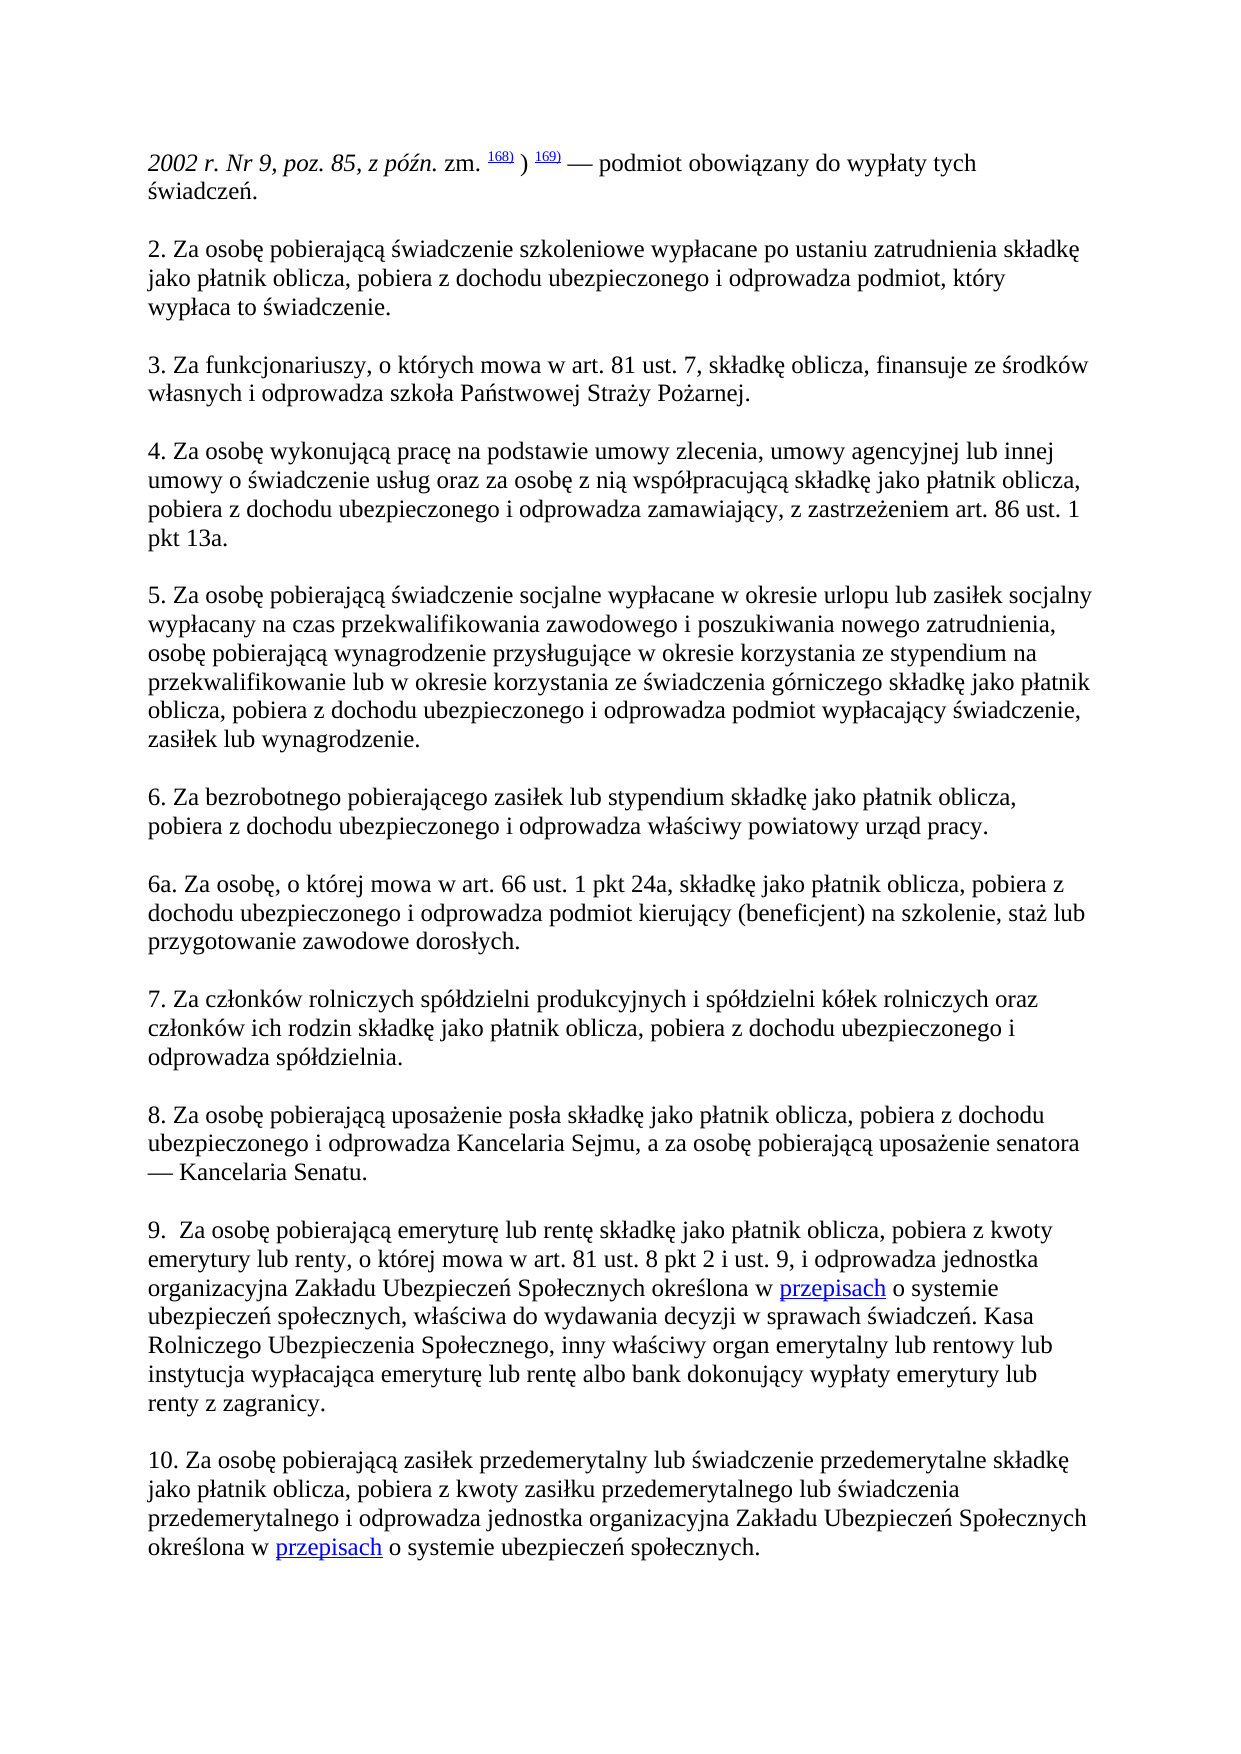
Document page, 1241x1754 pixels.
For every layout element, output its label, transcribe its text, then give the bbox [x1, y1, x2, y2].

text 4. Za osobę wykonującą pracę na podstawie umowy zlecenia, umowy agencyjnej lub innej umowy o świadczenie usług oraz za osobę z nią współpracującą składkę jako płatnik oblicza, pobiera z dochodu ubezpieczonego i odprowadza zamawiający, z zastrzeżeniem art. 86 ust. 1 pkt 13a. [148, 436, 1093, 551]
text 9. Za osobę pobierającą emeryturę lub rentę składkę jako płatnik oblicza, pobiera z kwoty emerytury lub renty, o której mowa w art. 81 ust. 8 pkt 2 i ust. 9, i odprowadza jednostka organizacyjna Zakładu Ubezpieczeń Społecznych określona w przepisach o systemie ubezpieczeń społecznych, właściwa do wydawania decyzji w sprawach świadczeń. Kasa Rolniczego Ubezpieczenia Społecznego, inny właściwy organ emerytalny lub rentowy lub instytucja wypłacająca emeryturę lub rentę albo bank dokonujący wypłaty emerytury lub renty z zagranicy. [148, 1215, 1093, 1416]
text 6. Za bezrobotnego pobierającego zasiłek lub stypendium składkę jako płatnik oblicza, pobiera z dochodu ubezpieczonego i odprowadza właściwy powiatowy urząd pracy. [148, 782, 1093, 840]
text 7. Za członków rolniczych spółdzielni produkcyjnych i spółdzielni kółek rolniczych oraz członków ich rodzin składkę jako płatnik oblicza, pobiera z dochodu ubezpieczonego i odprowadza spółdzielnia. [148, 984, 1093, 1071]
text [148, 148, 1093, 205]
text 6a. Za osobę, o której mowa w art. 66 ust. 1 pkt 24a, składkę jako płatnik oblicza, pobiera z dochodu ubezpieczonego i odprowadza podmiot kierujący (beneficjent) na szkolenie, staż lub przygotowanie zawodowe dorosłych. [148, 869, 1093, 955]
text 3. Za funkcjonariuszy, o których mowa w art. 81 ust. 7, składkę oblicza, finansuje ze środków własnych i odprowadza szkoła Państwowej Straży Pożarnej. [148, 350, 1093, 407]
text 8. Za osobę pobierającą uposażenie posła składkę jako płatnik oblicza, pobiera z dochodu ubezpieczonego i odprowadza Kancelaria Sejmu, a za osobę pobierającą uposażenie senatora — Kancelaria Senatu. [148, 1100, 1093, 1186]
text 2. Za osobę pobierającą świadczenie szkoleniowe wypłacane po ustaniu zatrudnienia składkę jako płatnik oblicza, pobiera z dochodu ubezpieczonego i odprowadza podmiot, który wypłaca to świadczenie. [148, 234, 1093, 321]
text 5. Za osobę pobierającą świadczenie socjalne wypłacane w okresie urlopu lub zasiłek socjalny wypłacany na czas przekwalifikowania zawodowego i poszukiwania nowego zatrudnienia, osobę pobierającą wynagrodzenie przysługujące w okresie korzystania ze stypendium na przekwalifikowanie lub w okresie korzystania ze świadczenia górniczego składkę jako płatnik oblicza, pobiera z dochodu ubezpieczonego i odprowadza podmiot wypłacający świadczenie, zasiłek lub wynagrodzenie. [148, 581, 1093, 753]
text 10. Za osobę pobierającą zasiłek przedemerytalny lub świadczenie przedemerytalne składkę jako płatnik oblicza, pobiera z kwoty zasiłku przedemerytalnego lub świadczenia przedemerytalnego i odprowadza jednostka organizacyjna Zakładu Ubezpieczeń Społecznych określona w przepisach o systemie ubezpieczeń społecznych. [148, 1446, 1093, 1561]
